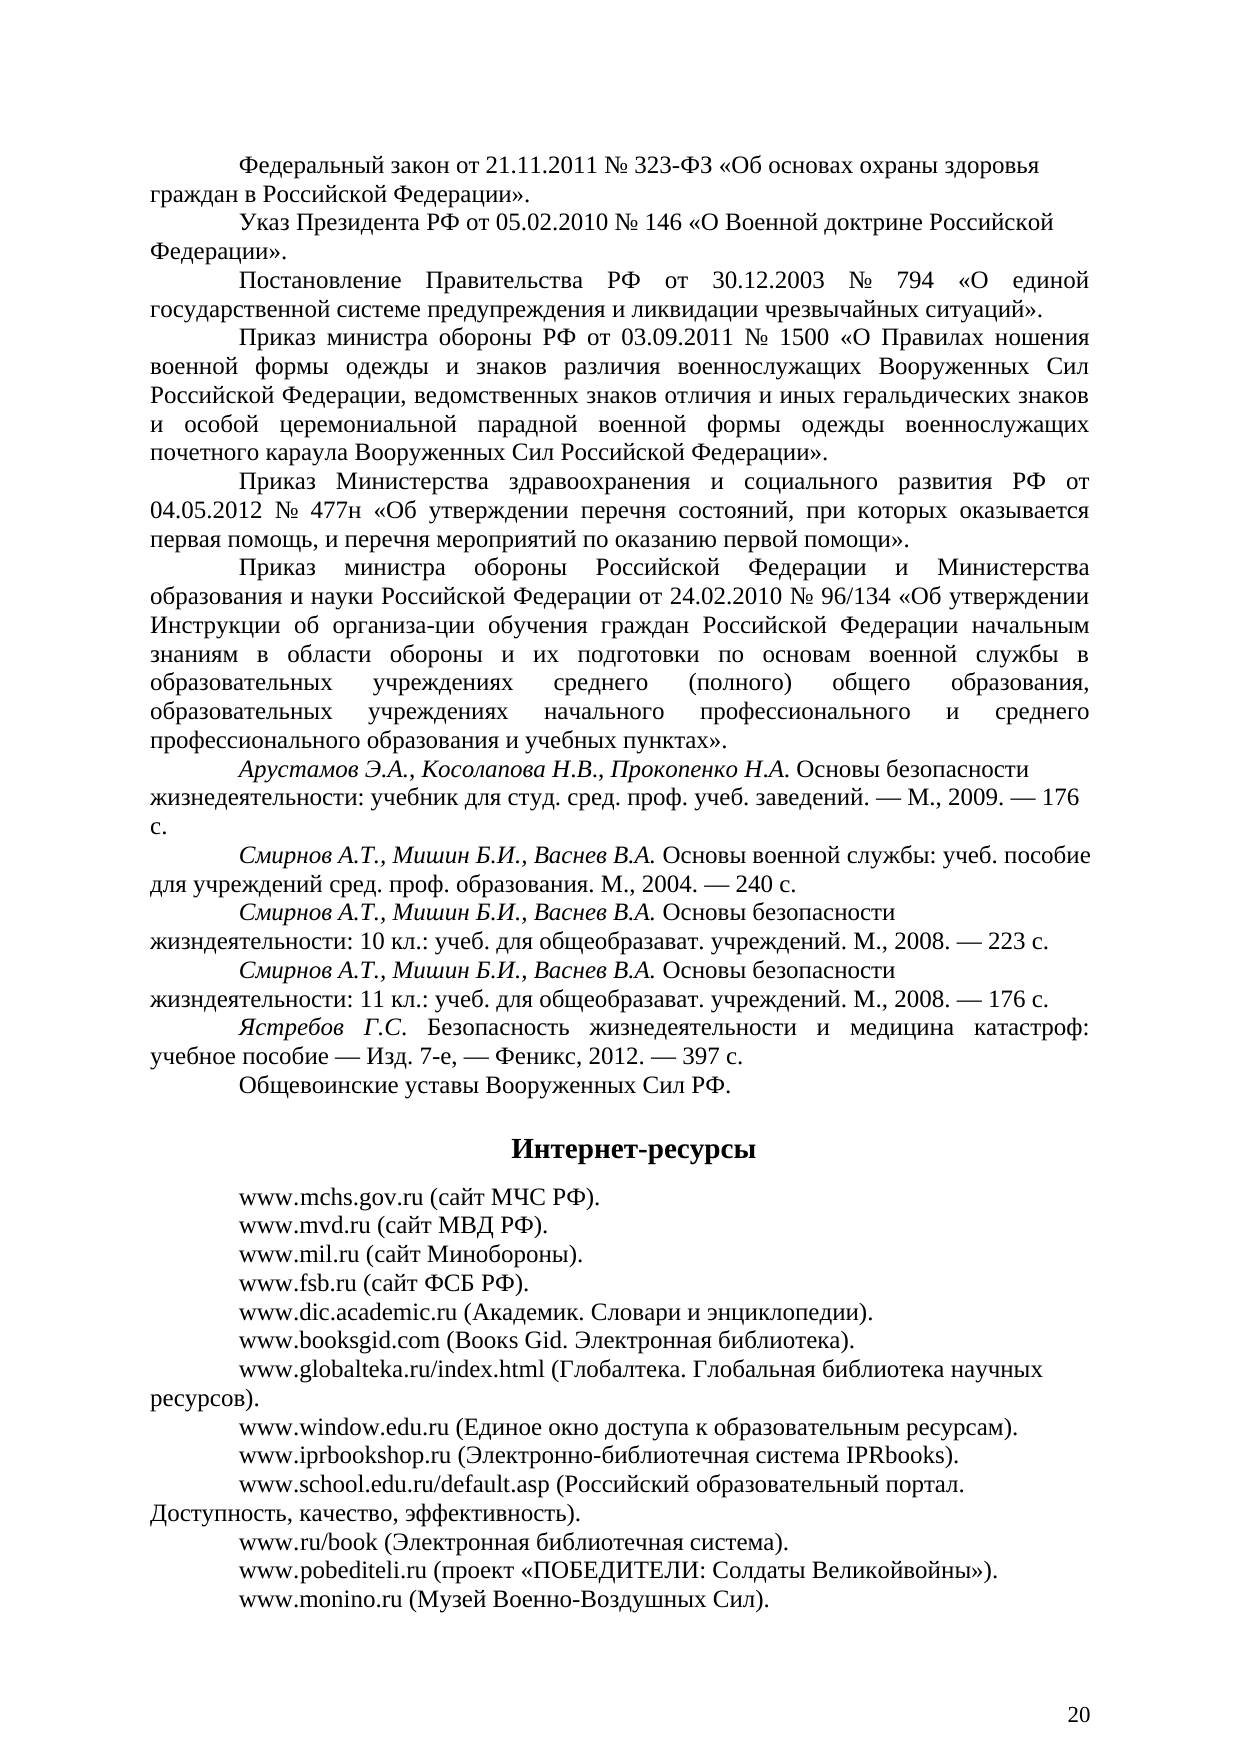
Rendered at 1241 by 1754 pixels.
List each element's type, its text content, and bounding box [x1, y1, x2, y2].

text www.dic.academic.ru (Академик. Словари и энциклопедии). [150, 1297, 1082, 1325]
text www.monino.ru (Музей Военно-Воздушных Сил). [239, 1584, 1082, 1613]
text Постановление Правительства РФ от 30.12.2003 № 794 «О единой государственной системе предупреждения и ликвидации чрезвычайных ситуаций». [150, 265, 1090, 322]
text Смирнов А.Т., Мишин Б.И., Васнев В.А. Основы безопасности жизндеятельности: 11 кл.: учеб. для общеобразават. учреждений. М., 2008. — 176 с. [150, 955, 1082, 1012]
text Смирнов А.Т., Мишин Б.И., Васнев В.А. Основы военной службы: учеб. пособие для учреждений сред. проф. образования. М., 2004. — 240 с. [150, 840, 1096, 897]
text www.booksgid.com (Воокs Gid. Электронная библиотека). [150, 1325, 1082, 1354]
text www.mil.ru (сайт Минобороны). [239, 1239, 1096, 1268]
text Федеральный закон от 21.11.2011 № 323-ФЗ «Об основах охраны здоровья граждан в Российской Федерации». [150, 150, 1090, 207]
text Приказ министра обороны РФ от 03.09.2011 № 1500 «О Правилах ношения военной формы одежды и знаков различия военнослужащих Вооруженных Сил Российской Федерации, ведомственных знаков отличия и иных геральдических знаков и особой церемониальной парадной военной формы одежды военнослужащих почетного караула Вооруженных Сил Российской Федерации». [150, 322, 1090, 466]
list ru/book (Электронная библиотечная система). [150, 1527, 1090, 1555]
text www.school.edu.ru/default.asp (Российский образовательный портал. Доступность, качество, эффективность). [150, 1469, 1090, 1527]
list pobediteli.ru (проект «ПОБЕДИТЕЛИ: Солдаты Великойвойны»). [150, 1555, 1082, 1584]
text www.globalteka.ru/index.html (Глобалтека. Глобальная библиотека научных ресурсов). [150, 1354, 1069, 1412]
list mchs.gov.ru (сайт МЧС РФ). [150, 1182, 1096, 1210]
text Смирнов А.Т., Мишин Б.И., Васнев В.А. Основы безопасности жизндеятельности: 10 кл.: учеб. для общеобразават. учреждений. М., 2008. — 223 с. [150, 897, 1082, 955]
text www.mvd.ru (сайт МВД РФ). [239, 1210, 1096, 1239]
text Приказ министра обороны Российской Федерации и Министерства образования и науки Российской Федерации от 24.02.2010 № 96/134 «Об утверждении Инструкции об организа-ции обучения граждан Российской Федерации начальным знаниям в области обороны и их подготовки по основам военной службы в образовательных учреждениях среднего (полного) общего образования, образовательных учреждениях начального профессионального и среднего профессионального образования и учебных пунктах». [150, 552, 1090, 754]
text Арустамов Э.А., Косолапова Н.В., Прокопенко Н.А. Основы безопасности жизнедеятельности: учебник для студ. сред. проф. учеб. заведений. — М., 2009. — 176 с. [150, 754, 1090, 840]
text www.window.edu.ru (Единое окно доступа к образовательным ресурсам). [150, 1412, 1069, 1440]
text Приказ Министерства здравоохранения и социального развития РФ от 04.05.2012 № 477н «Об утверждении перечня состояний, при которых оказывается первая помощь, и перечня мероприятий по оказанию первой помощи». [150, 466, 1090, 552]
text Интернет-ресурсы [150, 1131, 1117, 1164]
text Указ Президента РФ от 05.02.2010 № 146 «О Военной доктрине Российской Федерации». [150, 207, 1090, 265]
text Общевоинские уставы Вооруженных Сил РФ. [150, 1070, 1090, 1099]
text www.fsb.ru (сайт ФСБ РФ). [239, 1268, 1096, 1297]
text www.iprbookshop.ru (Электронно-библиотечная система IPRbooks). [150, 1440, 1090, 1469]
text Ястребов Г.С. Безопасность жизнедеятельности и медицина катастроф: учебное пособие — Изд. 7-е, — Феникс, 2012. — 397 с. [150, 1012, 1090, 1070]
